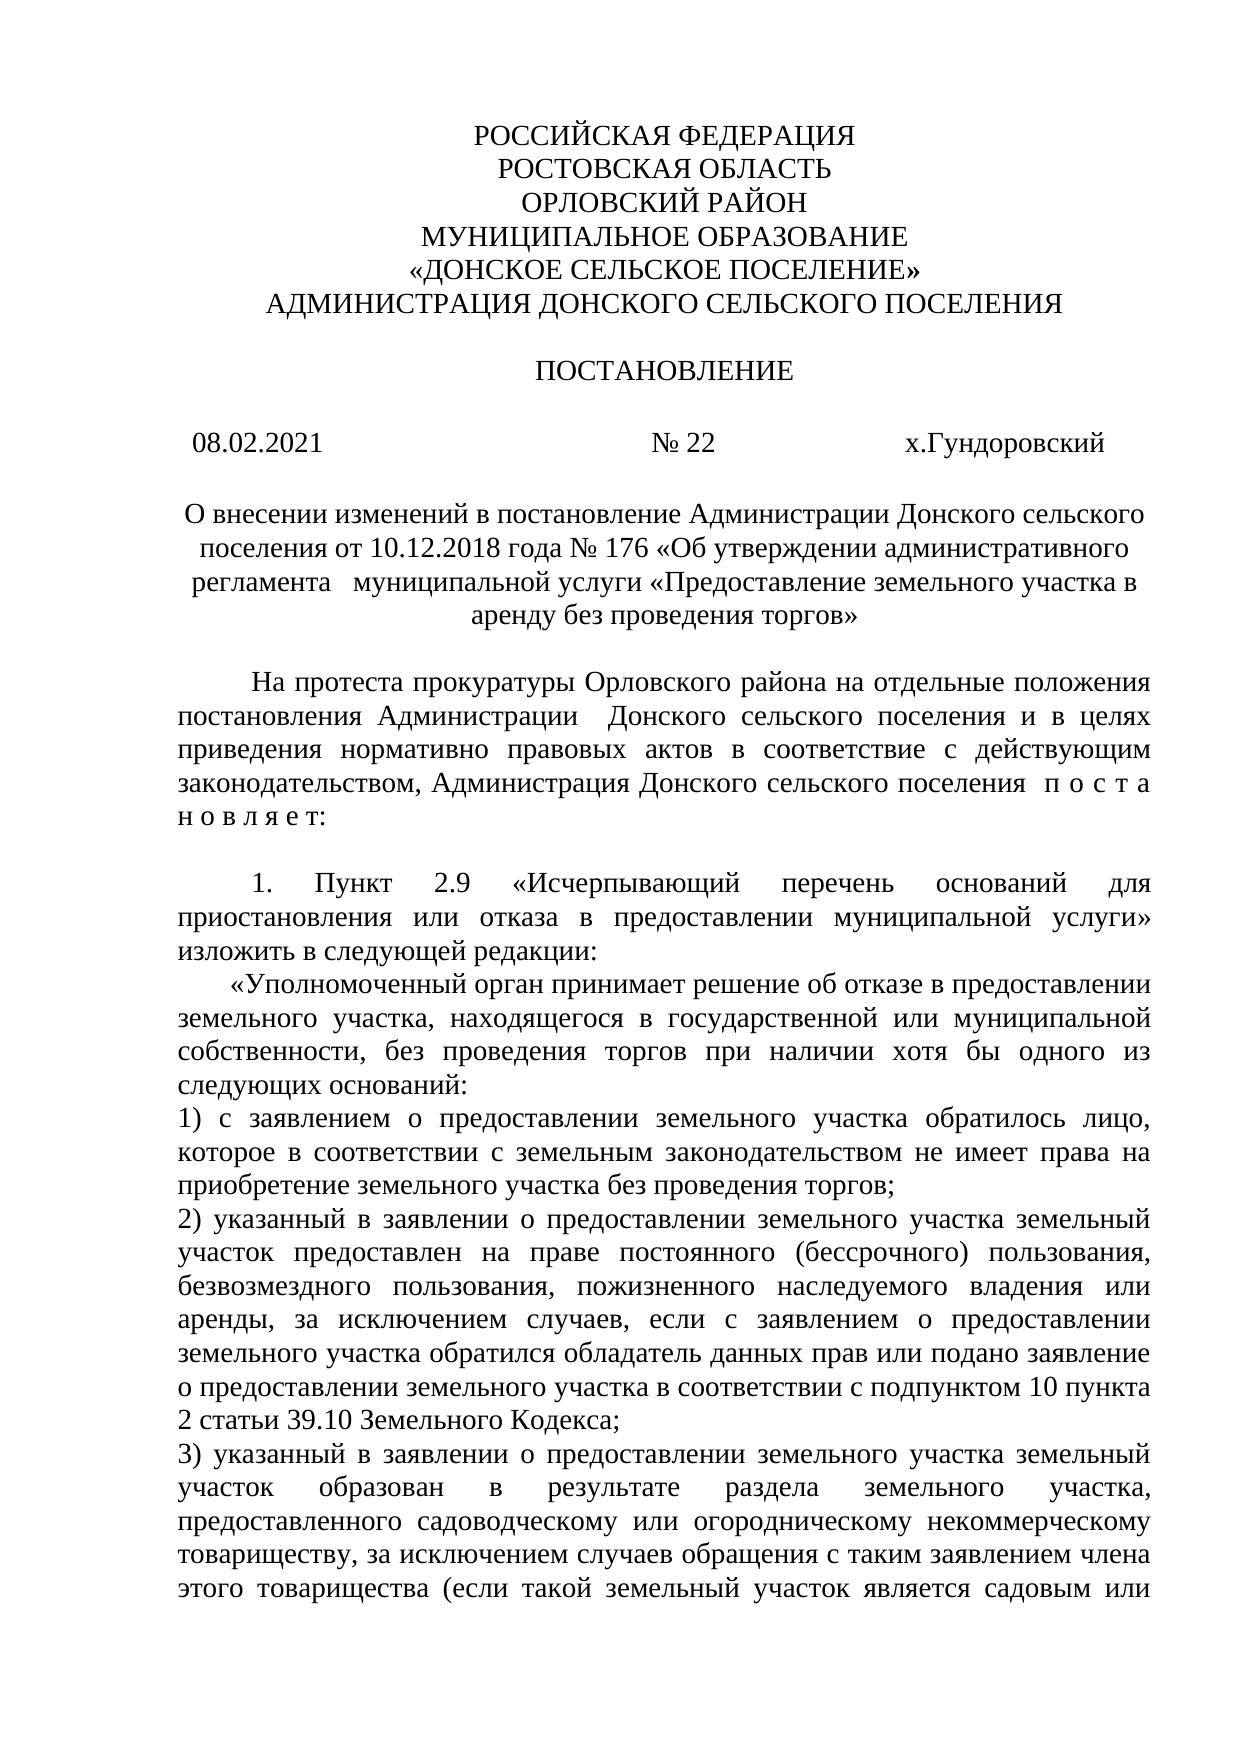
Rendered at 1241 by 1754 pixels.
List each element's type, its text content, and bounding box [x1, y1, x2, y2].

text На протеста прокуратуры Орловского района на отдельные положения постановления Администрации Донского сельского поселения и в целях приведения нормативно правовых актов в соответствие с действующим законодательством, Администрация Донского сельского поселения п о с т а н о в л я е т: [177, 664, 1152, 832]
text О внесении изменений в постановление Администрации Донского сельского поселения от 10.12.2018 года № 176 «Об утверждении административного регламента муниципальной услуги «Предоставление земельного участка в аренду без проведения торгов» [177, 497, 1152, 631]
text 08.02.2021 № 22 х.Гундоровский [177, 425, 1152, 458]
text «ДОНСКОЕ СЕЛЬСКОЕ ПОСЕЛЕНИЕ» [177, 252, 1152, 286]
text ПОСТАНОВЛЕНИЕ [177, 353, 1152, 386]
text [177, 1436, 1152, 1603]
text 2) указанный в заявлении о предоставлении земельного участка земельный участок предоставлен на праве постоянного (бессрочного) пользования, безвозмездного пользования, пожизненного наследуемого владения или аренды, за исключением случаев, если с заявлением о предоставлении земельного участка обратился обладатель данных прав или подано заявление о предоставлении земельного участка в соответствии с подпунктом 10 пункта 2 статьи 39.10 Земельного Кодекса; [177, 1201, 1152, 1436]
text 1) с заявлением о предоставлении земельного участка обратилось лицо, которое в соответствии с земельным законодательством не имеет права на приобретение земельного участка без проведения торгов; [177, 1100, 1152, 1201]
text МУНИЦИПАЛЬНОЕ ОБРАЗОВАНИЕ [177, 219, 1152, 252]
text АДМИНИСТРАЦИЯ ДОНСКОГО СЕЛЬСКОГО ПОСЕЛЕНИЯ [177, 286, 1152, 319]
text 1. Пункт 2.9 «Исчерпывающий перечень оснований для приостановления или отказа в предоставлении муниципальной услуги» изложить в следующей редакции: [177, 866, 1152, 966]
text ОРЛОВСКИЙ РАЙОН [177, 185, 1152, 219]
text «Уполномоченный орган принимает решение об отказе в предоставлении земельного участка, находящегося в государственной или муниципальной собственности, без проведения торгов при наличии хотя бы одного из следующих оснований: [177, 966, 1152, 1100]
subtitle РОССИЙСКАЯ ФЕДЕРАЦИЯ [177, 118, 1152, 152]
text РОСТОВСКАЯ ОБЛАСТЬ [177, 152, 1152, 185]
